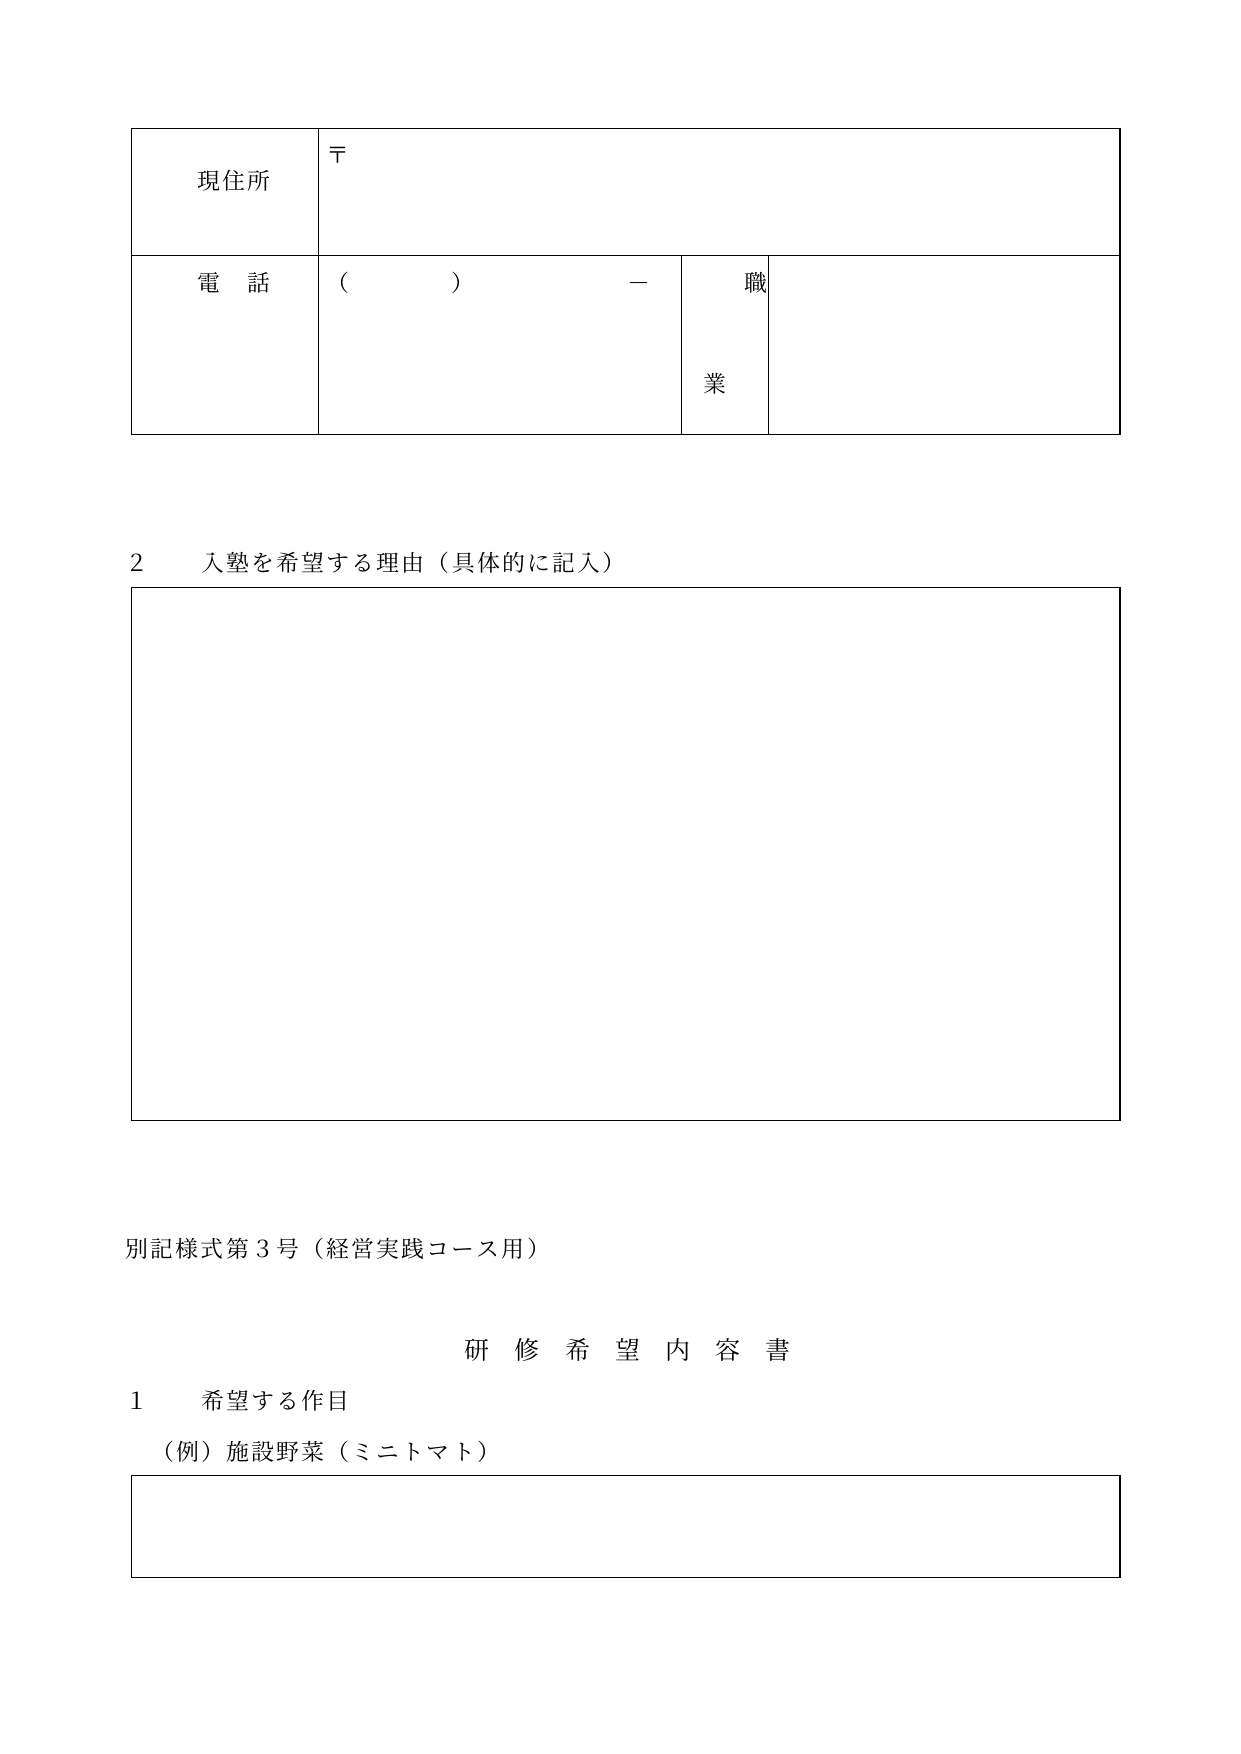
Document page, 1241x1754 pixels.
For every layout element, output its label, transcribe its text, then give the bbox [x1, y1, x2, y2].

table_cell 現住所 [132, 129, 318, 255]
text 研 修 希 望 内 容 書 [126, 1323, 1130, 1374]
table_cell [769, 256, 1119, 434]
table_cell 職業 [682, 256, 768, 434]
table_cell 〒 [319, 129, 1119, 255]
text 別記様式第３号（経営実践コース用） [126, 1222, 1130, 1273]
table_cell （ ） － [319, 256, 681, 434]
text １ 希望する作目 [126, 1374, 1130, 1425]
table_header [132, 588, 1119, 1120]
table_header [132, 1476, 1119, 1577]
table_cell 電 話 [132, 256, 318, 434]
text ２ 入塾を希望する理由（具体的に記入） [126, 537, 1130, 587]
text （例）施設野菜（ミニトマト） [126, 1425, 1130, 1475]
